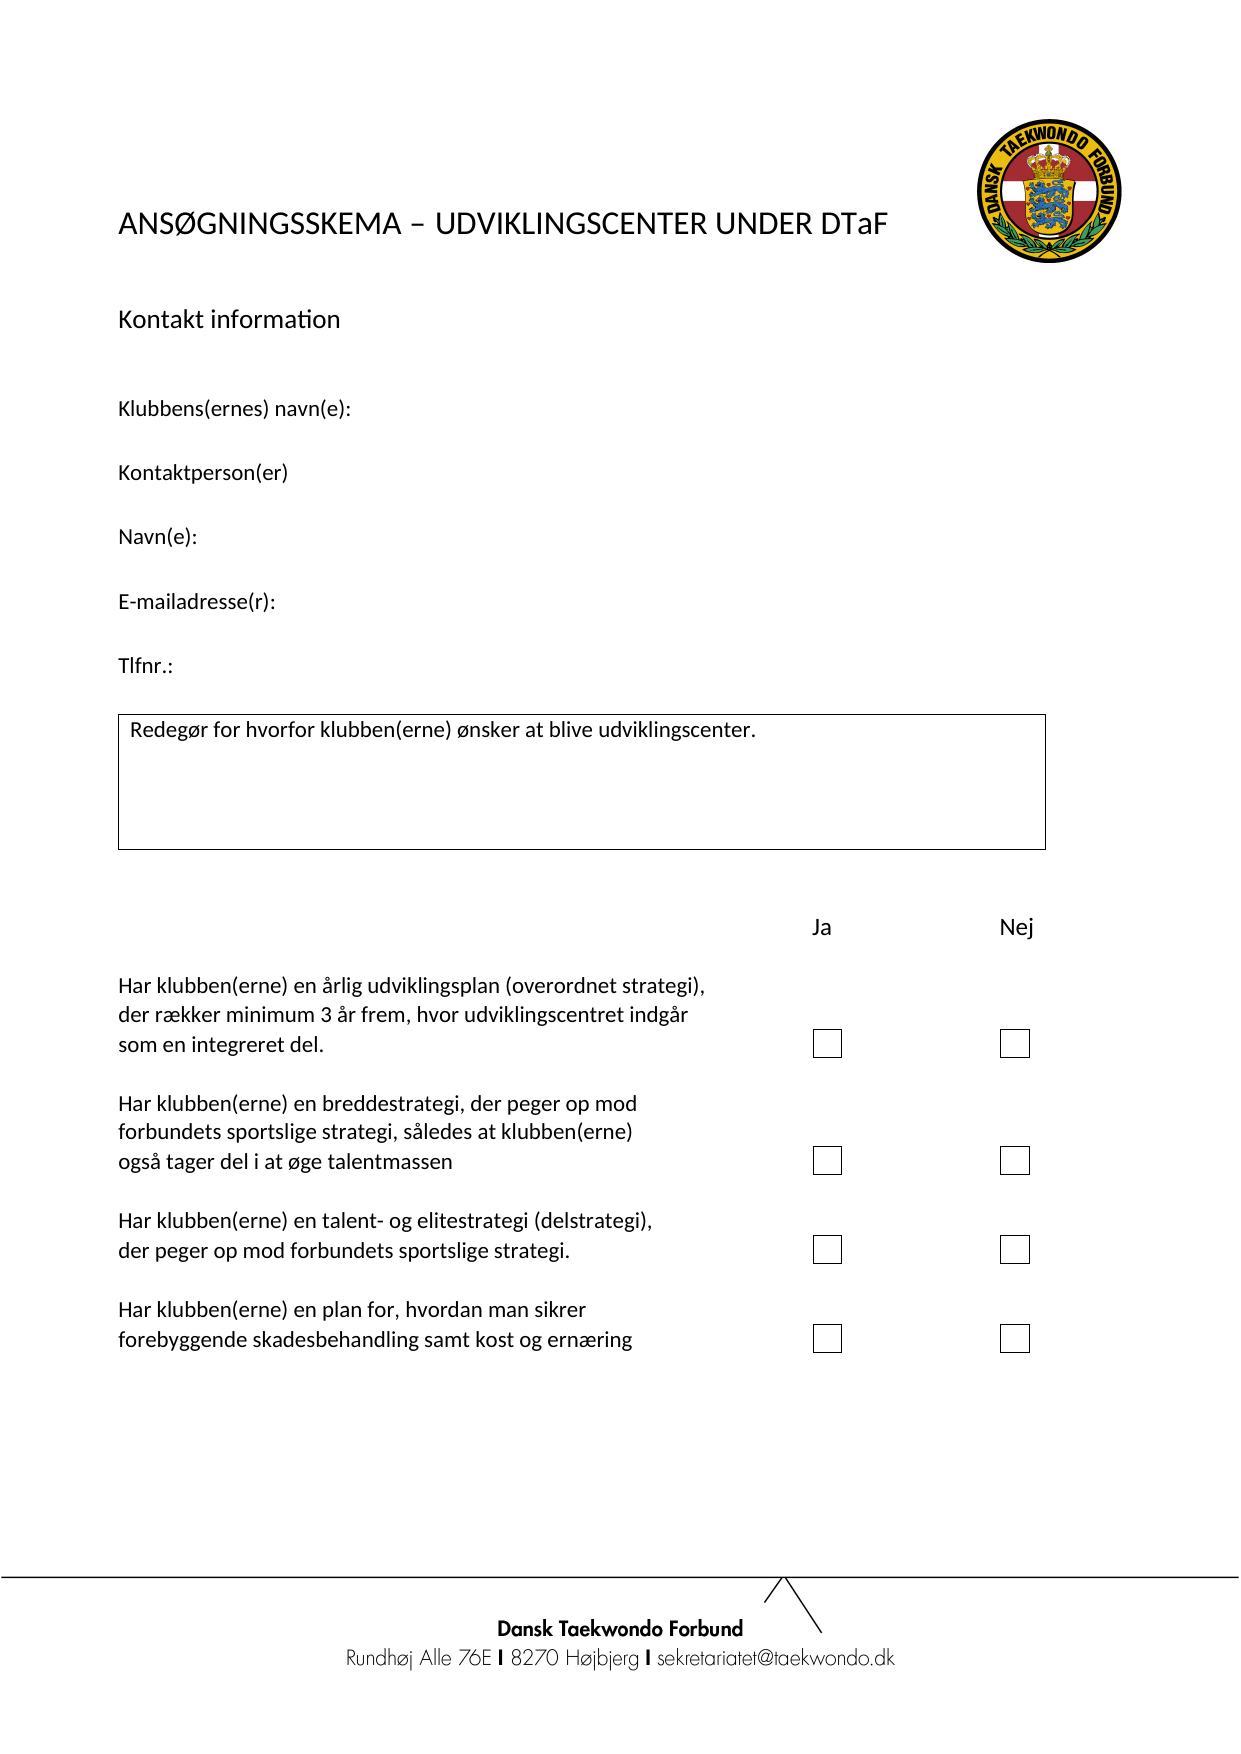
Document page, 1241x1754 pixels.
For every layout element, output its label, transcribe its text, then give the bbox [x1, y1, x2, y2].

subtitle Kontakt information [118, 303, 1122, 336]
text Har klubben(erne) en plan for, hvordan man sikrer forebyggende skadesbehandling samt kost og ernæring [118, 1295, 1122, 1353]
text E-mailadresse(r): [118, 587, 1122, 615]
text Har klubben(erne) en årlig udviklingsplan (overordnet strategi), der rækker minimum 3 år frem, hvor udviklingscentret indgår som en integreret del. [118, 972, 1122, 1058]
text Klubbens(ernes) navn(e): [118, 394, 1122, 422]
text Har klubben(erne) en breddestrategi, der peger op mod forbundets sportslige strategi, således at klubben(erne) også tager del i at øge talentmassen [118, 1089, 1122, 1175]
text Kontaktperson(er) [118, 458, 1122, 486]
text Tlfnr.: [118, 651, 1122, 679]
table_header Redegør for hvorfor klubben(erne) ønsker at blive udviklingscenter. [119, 715, 1045, 848]
text Ja Nej [118, 911, 1122, 941]
subtitle ANSØGNINGSSKEMA – UDVIKLINGSCENTER UNDER DTaF [118, 202, 1122, 243]
picture [1, 1, 1239, 1751]
text Navn(e): [118, 522, 1122, 550]
text Har klubben(erne) en talent- og elitestrategi (delstrategi), der peger op mod forbundets sportslige strategi. [118, 1206, 1122, 1264]
